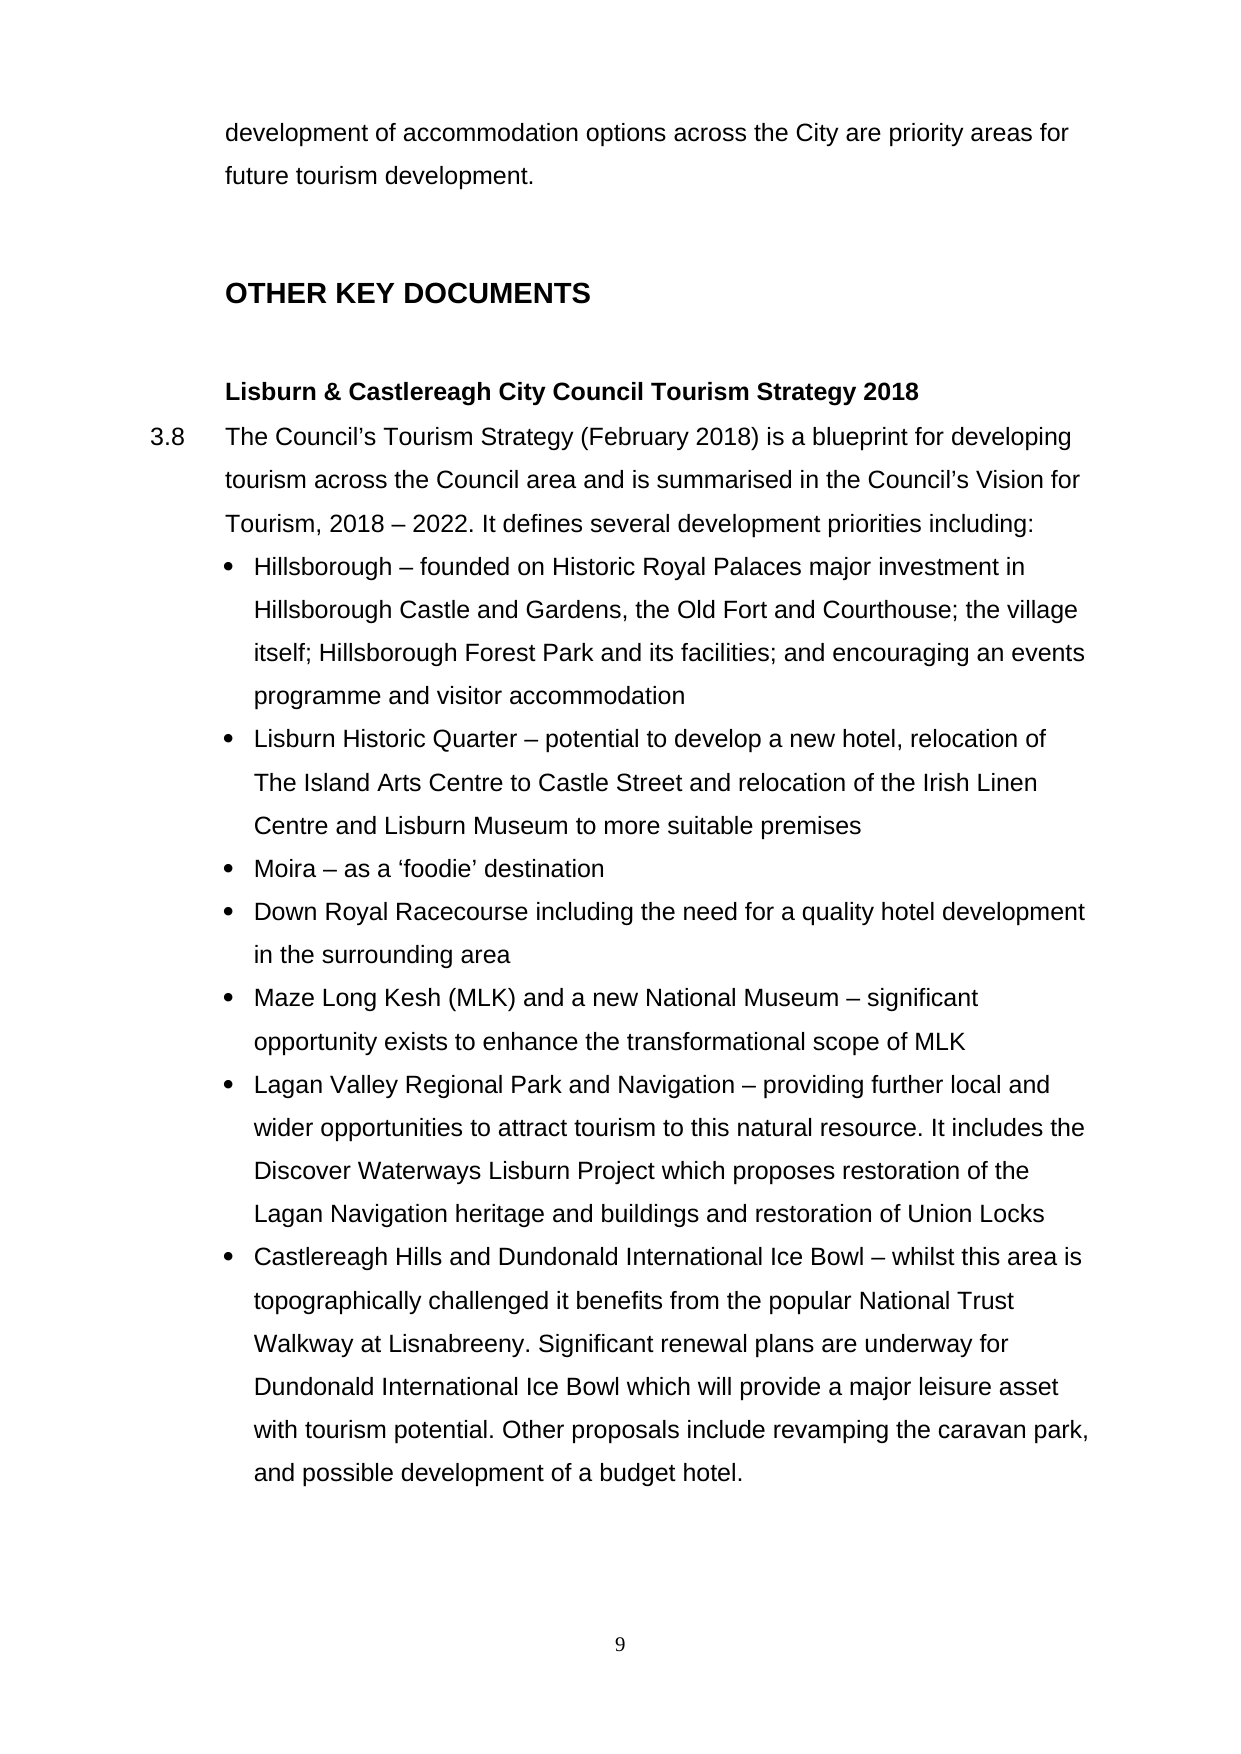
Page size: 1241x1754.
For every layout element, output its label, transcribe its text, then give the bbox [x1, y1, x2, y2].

list Down Royal Racecourse including the need for a quality hotel development in the surrounding area [224, 897, 1090, 969]
list Hillsborough – founded on Historic Royal Palaces major investment in Hillsborough Castle and Gardens, the Old Fort and Courthouse; the village itself; Hillsborough Forest Park and its facilities; and encouraging an events programme and visitor accommodation [224, 552, 1090, 710]
text 3.8 The Council’s Tourism Strategy (February 2018) is a blueprint for developing tourism across the Council area and is summarised in the Council’s Vision for Tourism, 2018 – 2022. It defines several development priorities including: [150, 422, 1090, 537]
list Moira – as a ‘foodie’ destination [224, 854, 1090, 883]
list Maze Long Kesh (MLK) and a new National Museum – significant opportunity exists to enhance the transformational scope of MLK [224, 983, 1090, 1055]
list Castlereagh Hills and Dundonald International Ice Bowl – whilst this area is topographically challenged it benefits from the popular National Trust Walkway at Lisnabreeny. Significant renewal plans are underway for Dundonald International Ice Bowl which will provide a major leisure asset with tourism potential. Other proposals include revamping the caravan park, and possible development of a budget hotel. [224, 1242, 1090, 1487]
list Lagan Valley Regional Park and Navigation – providing further local and wider opportunities to attract tourism to this natural resource. It includes the Discover Waterways Lisburn Project which proposes restoration of the Lagan Navigation heritage and buildings and restoration of Union Locks [224, 1070, 1090, 1228]
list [150, 118, 1090, 190]
text Lisburn & Castlereagh City Council Tourism Strategy 2018 [150, 377, 1090, 406]
text OTHER KEY DOCUMENTS [225, 276, 1090, 310]
list Lisburn Historic Quarter – potential to develop a new hotel, relocation of The Island Arts Centre to Castle Street and relocation of the Irish Linen Centre and Lisburn Museum to more suitable premises [224, 724, 1090, 839]
